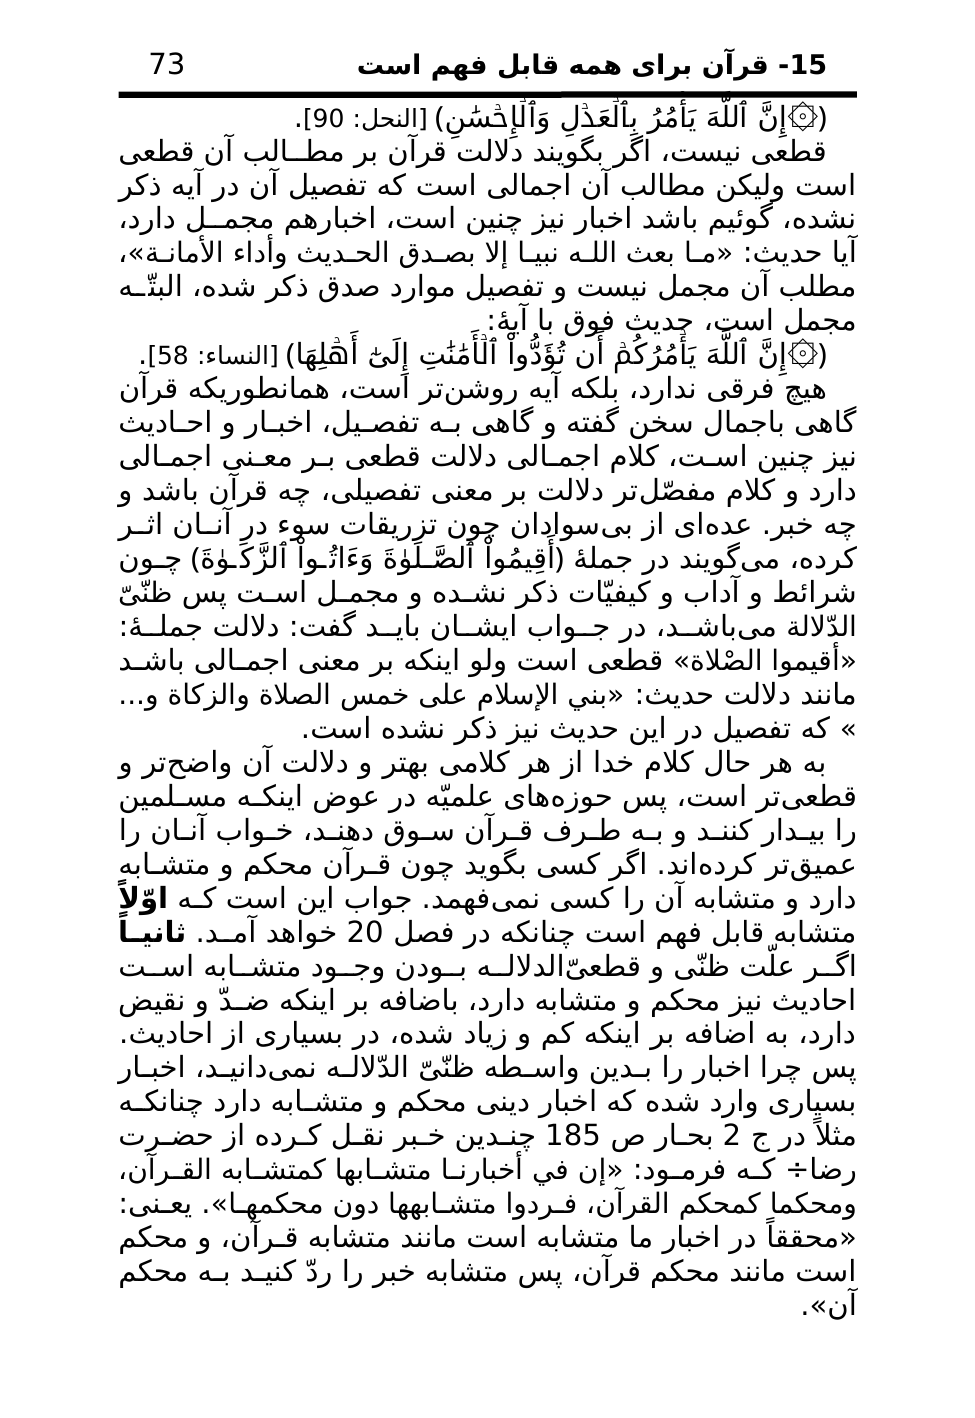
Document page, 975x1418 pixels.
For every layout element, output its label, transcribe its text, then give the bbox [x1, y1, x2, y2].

text ﴿۞إِنَّ ٱللَّهَ يَأۡمُرُ بِٱلۡعَدۡلِ وَٱلۡإِحۡسَٰنِ﴾ [النحل: 90]. [118, 100, 857, 134]
text به هر حال کلام خدا از هر کلامی بهتر و دلالت آن واضح‌تر و قطعی‌تر است، پس حوزه‌های علمیّه در عوض اینکه مسلمین را بیدار کنند و به طرف قرآن سوق دهند، خواب آنان را عمیق‌تر کرده‌اند. اگر کسی بگوید چون قرآن محکم و متشابه دارد و متشابه آن را کسی نمی‌فهمد. جواب این است که اوّلاً متشابه قابل فهم است چنانکه در فصل 20 خواهد آمد. ثانیاً اگر علّت ظنّی و قطعیّ‌الدلاله بودن وجود متشابه است احادیث نیز محکم و متشابه دارد، باضافه بر اینکه ضدّ و نقیض دارد، به اضافه بر اینکه کم و زیاد شده، در بسیاری از احادیث. پس چرا اخبار را بدین واسطه ظنّیّ الدّلاله نمی‌دانید، اخبار بسیاری وارد شده که اخبار دینی محکم و متشابه دارد چنانکه مثلاً در ج 2 بحار ص 185 چندین خبر نقل کرده از حضرت رضا÷ که فرمود: «إن في أخبارنا متشابها کمتشابه القرآن، ومحکما کمحکم القرآن، فردوا متشابهها دون محکمها». یعنی: «محققاً در اخبار ما متشابه است مانند متشابه قرآن، و محکم است مانند محکم قرآن، پس متشابه خبر را ردّ کنید به محکم آن». [118, 745, 857, 1322]
text ﴿۞إِنَّ ٱللَّهَ يَأۡمُرُكُمۡ أَن تُؤَدُّواْ ٱلۡأَمَٰنَٰتِ إِلَىٰٓ أَهۡلِهَا﴾ [النساء: 58]. [118, 338, 857, 372]
text هیچ فرقی ندارد، بلکه آیه روشن‌تر است، همانطوریکه قرآن گاهی باجمال سخن گفته و گاهی به تفصیل، اخبار و احادیث نیز چنین است، کلام اجمالی دلالت قطعی بر معنی اجمالی دارد و کلام مفصّل‌تر دلالت بر معنی تفصیلی، چه قرآن باشد و چه خبر. عده‌ای از بی‌سوادان چون تزریقات سوء در آنان اثر کرده، می‌گویند در جملۀ ﴿أَقِيمُواْ ٱلصَّلَوٰةَ وَءَاتُواْ ٱلزَّكَوٰةَ﴾ چون شرائط و آداب و کیفیّات ذکر نشده و مجمل است پس ظنّیّ الدّلالة می‌باشد، در جواب ایشان باید گفت: دلالت جملۀ: «أقیموا الصْلاة» قطعی است ولو اینکه بر معنی اجمالی باشد مانند دلالت حدیث: «بني الإسلام علی خمس الصلاة والزکاة و... » که تفصیل در این حدیث نیز ذکر نشده است. [118, 372, 857, 745]
text قطعی نیست، اگر بگویند دلالت قرآن بر مطالب آن قطعی است ولیکن مطالب آن اجمالی است که تفصیل آن در آیه ذکر نشده، گوئیم باشد اخبار نیز چنین است، اخبارهم مجمل دارد، آیا حدیث: «ما بعث الله نبیا إلا بصدق الحدیث وأداء الأمانة»، مطلب آن مجمل نیست و تفصیل موارد صدق ذکر شده، البتّه مجمل است، حدیث فوق با آیۀ: [118, 134, 857, 338]
